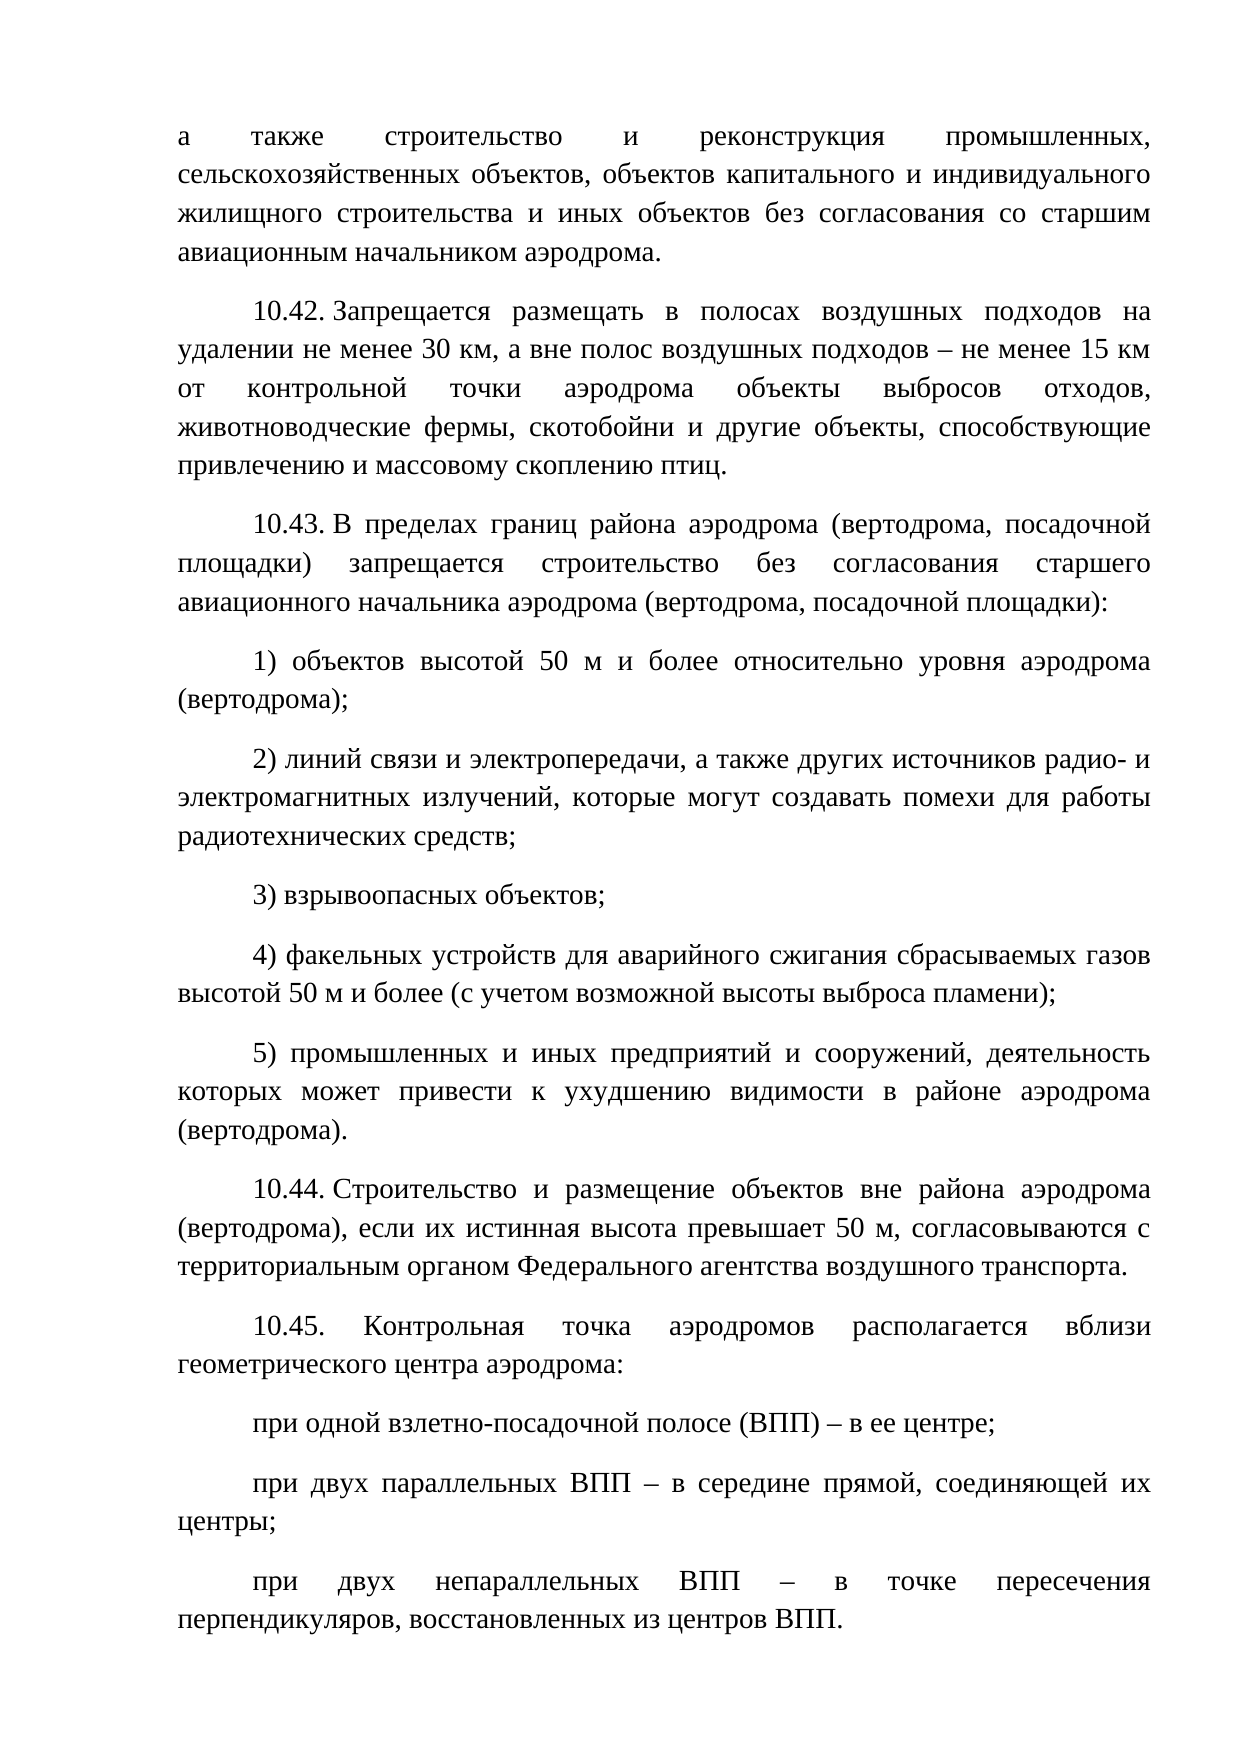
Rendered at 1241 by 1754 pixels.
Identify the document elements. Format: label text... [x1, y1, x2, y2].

text 5) промышленных и иных предприятий и сооружений, деятельность которых может привести к ухудшению видимости в районе аэродрома (вертодрома). [177, 1035, 1152, 1145]
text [177, 118, 1152, 267]
text 1) объектов высотой и более относительно уровня аэродрома (вертодрома); [177, 643, 1152, 715]
text 4) факельных устройств для аварийного сжигания сбрасываемых газов высотой и более (с учетом возможной высоты выброса пламени); [177, 937, 1152, 1009]
text при двух параллельных ВПП – в середине прямой, соединяющей их центры; [177, 1465, 1152, 1537]
text 10.44. Строительство и размещение объектов вне района аэродрома (вертодрома), если их истинная высота превышает , согласовываются с территориальным органом Федерального агентства воздушного транспорта. [177, 1171, 1152, 1282]
text 10.45. Контрольная точка аэродромов располагается вблизи геометрического центра аэродрома: [177, 1308, 1152, 1380]
text при одной взлетно-посадочной полосе (ВПП) – в ее центре; [177, 1406, 1152, 1439]
text 2) линий связи и электропередачи, а также других источников радио- и электромагнитных излучений, которые могут создавать помехи для работы радиотехнических средств; [177, 741, 1152, 852]
text при двух непараллельных ВПП – в точке пересечения перпендикуляров, восстановленных из центров ВПП. [177, 1563, 1152, 1635]
text 3) взрывоопасных объектов; [177, 877, 1152, 911]
text 10.42. Запрещается размещать в полосах воздушных подходов на удалении не менее , а вне полос воздушных подходов – не менее от контрольной точки аэродрома объекты выбросов отходов, животноводческие фермы, скотобойни и другие объекты, способствующие привлечению и массовому скоплению птиц. [177, 293, 1152, 481]
text 10.43. В пределах границ района аэродрома (вертодрома, посадочной площадки) запрещается строительство без согласования старшего авиационного начальника аэродрома (вертодрома, посадочной площадки): [177, 507, 1152, 617]
